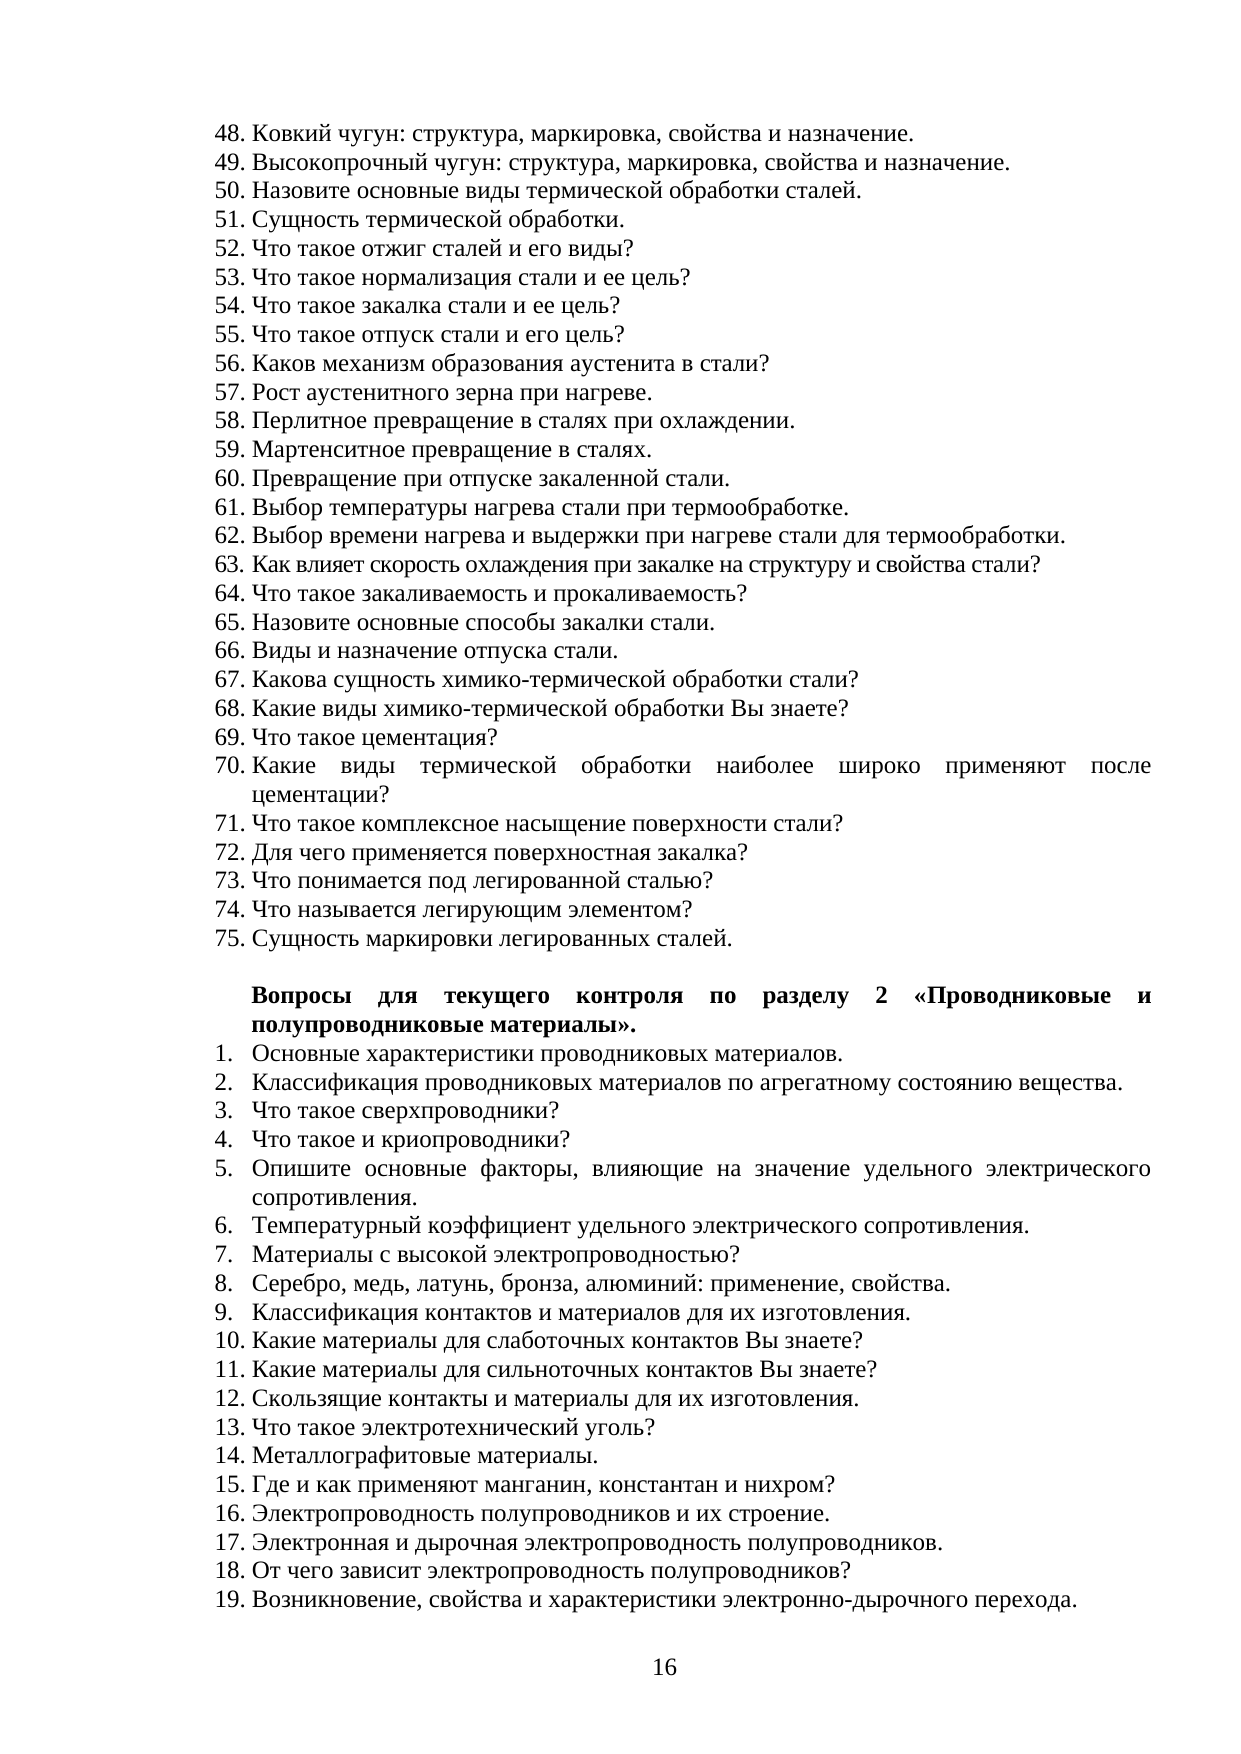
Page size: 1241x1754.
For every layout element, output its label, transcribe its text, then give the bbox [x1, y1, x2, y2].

list Рост аустенитного зерна при нагреве. [214, 377, 1152, 406]
list Ковкий чугун: структура, маркировка, свойства и назначение. [214, 118, 1152, 147]
list Опишите основные факторы, влияющие на значение удельного электрического сопротивления. [214, 1153, 1152, 1211]
list Выбор времени нагрева и выдержки при нагреве стали для термообработки. [214, 521, 1152, 549]
list Где и как применяют манганин, константан и нихром? [214, 1469, 1152, 1498]
list Металлографитовые материалы. [214, 1441, 1152, 1469]
list Классификация контактов и материалов для их изготовления. [214, 1297, 1152, 1326]
list Скользящие контакты и материалы для их изготовления. [214, 1383, 1152, 1412]
list Какие материалы для сильноточных контактов Вы знаете? [214, 1354, 1152, 1383]
list Электронная и дырочная электропроводность полупроводников. [214, 1527, 1152, 1556]
list Что такое нормализация стали и ее цель? [214, 262, 1152, 291]
list Что понимается под легированной сталью? [214, 866, 1152, 894]
list Основные характеристики проводниковых материалов. [214, 1038, 1152, 1067]
list Серебро, медь, латунь, бронза, алюминий: применение, свойства. [214, 1268, 1152, 1297]
list Классификация проводниковых материалов по агрегатному состоянию вещества. [214, 1067, 1152, 1096]
list Материалы с высокой электропроводностью? [214, 1239, 1152, 1268]
list Назовите основные виды термической обработки сталей. [214, 176, 1152, 204]
list Превращение при отпуске закаленной стали. [214, 463, 1152, 492]
list Какие материалы для слаботочных контактов Вы знаете? [214, 1326, 1152, 1354]
list Электропроводность полупроводников и их строение. [214, 1498, 1152, 1527]
list Перлитное превращение в сталях при охлаждении. [214, 406, 1152, 434]
list Как влияет скорость охлаждения при закалке на структуру и свойства стали? [214, 549, 1152, 578]
list Для чего применяется поверхностная закалка? [214, 837, 1152, 866]
list От чего зависит электропроводность полупроводников? [214, 1556, 1152, 1584]
list Высокопрочный чугун: структура, маркировка, свойства и назначение. [214, 147, 1152, 176]
list Что такое отпуск стали и его цель? [214, 319, 1152, 348]
list Что такое закаливаемость и прокаливаемость? [214, 578, 1152, 607]
list Мартенситное превращение в сталях. [214, 434, 1152, 463]
list Назовите основные способы закалки стали. [214, 607, 1152, 636]
list Что такое отжиг сталей и его виды? [214, 233, 1152, 262]
list Выбор температуры нагрева стали при термообработке. [214, 492, 1152, 521]
list Сущность маркировки легированных сталей. [214, 923, 1152, 952]
list Возникновение, свойства и характеристики электронно-дырочного перехода. [214, 1584, 1152, 1613]
text Вопросы для текущего контроля по разделу 2 «Проводниковые и полупроводниковые материалы». [251, 981, 1152, 1038]
list Что такое комплексное насыщение поверхности стали? [214, 808, 1152, 837]
list Какие виды термической обработки наиболее широко применяют после цементации? [214, 751, 1152, 808]
list Что такое и криопроводники? [214, 1124, 1152, 1153]
list Что такое закалка стали и ее цель? [214, 291, 1152, 319]
list Температурный коэффициент удельного электрического сопротивления. [214, 1211, 1152, 1239]
list Что называется легирующим элементом? [214, 894, 1152, 923]
list Сущность термической обработки. [214, 204, 1152, 233]
list Что такое электротехнический уголь? [214, 1412, 1152, 1441]
list Какова сущность химико-термической обработки стали? [214, 664, 1152, 693]
list Виды и назначение отпуска стали. [214, 636, 1152, 664]
list Каков механизм образования аустенита в стали? [214, 348, 1152, 377]
list Что такое цементация? [214, 722, 1152, 751]
list Что такое сверхпроводники? [214, 1096, 1152, 1124]
list Какие виды химико-термической обработки Вы знаете? [214, 693, 1152, 722]
